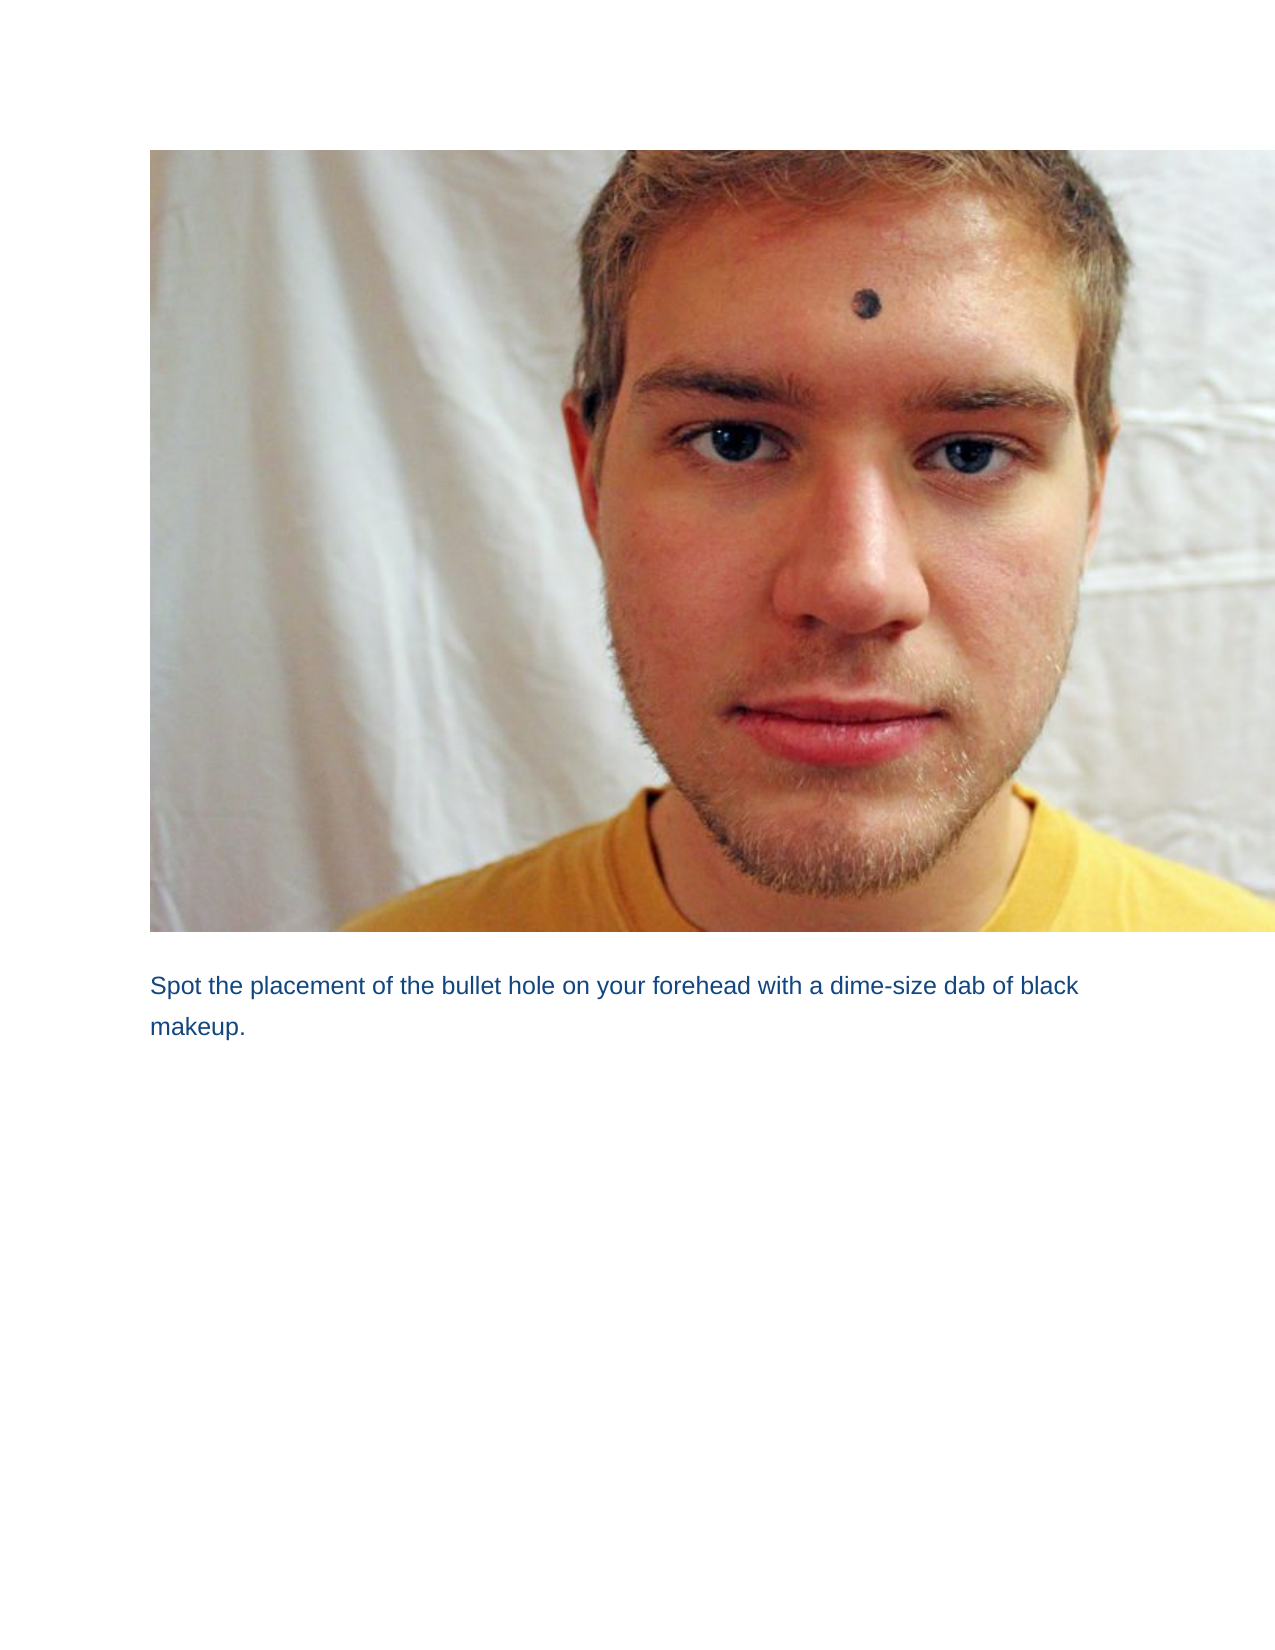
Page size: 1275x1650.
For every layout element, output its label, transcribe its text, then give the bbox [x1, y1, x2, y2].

text Spot the placement of the bullet hole on your forehead with a dime-size dab of black makeup. [150, 959, 1125, 1041]
picture [150, 150, 1275, 932]
